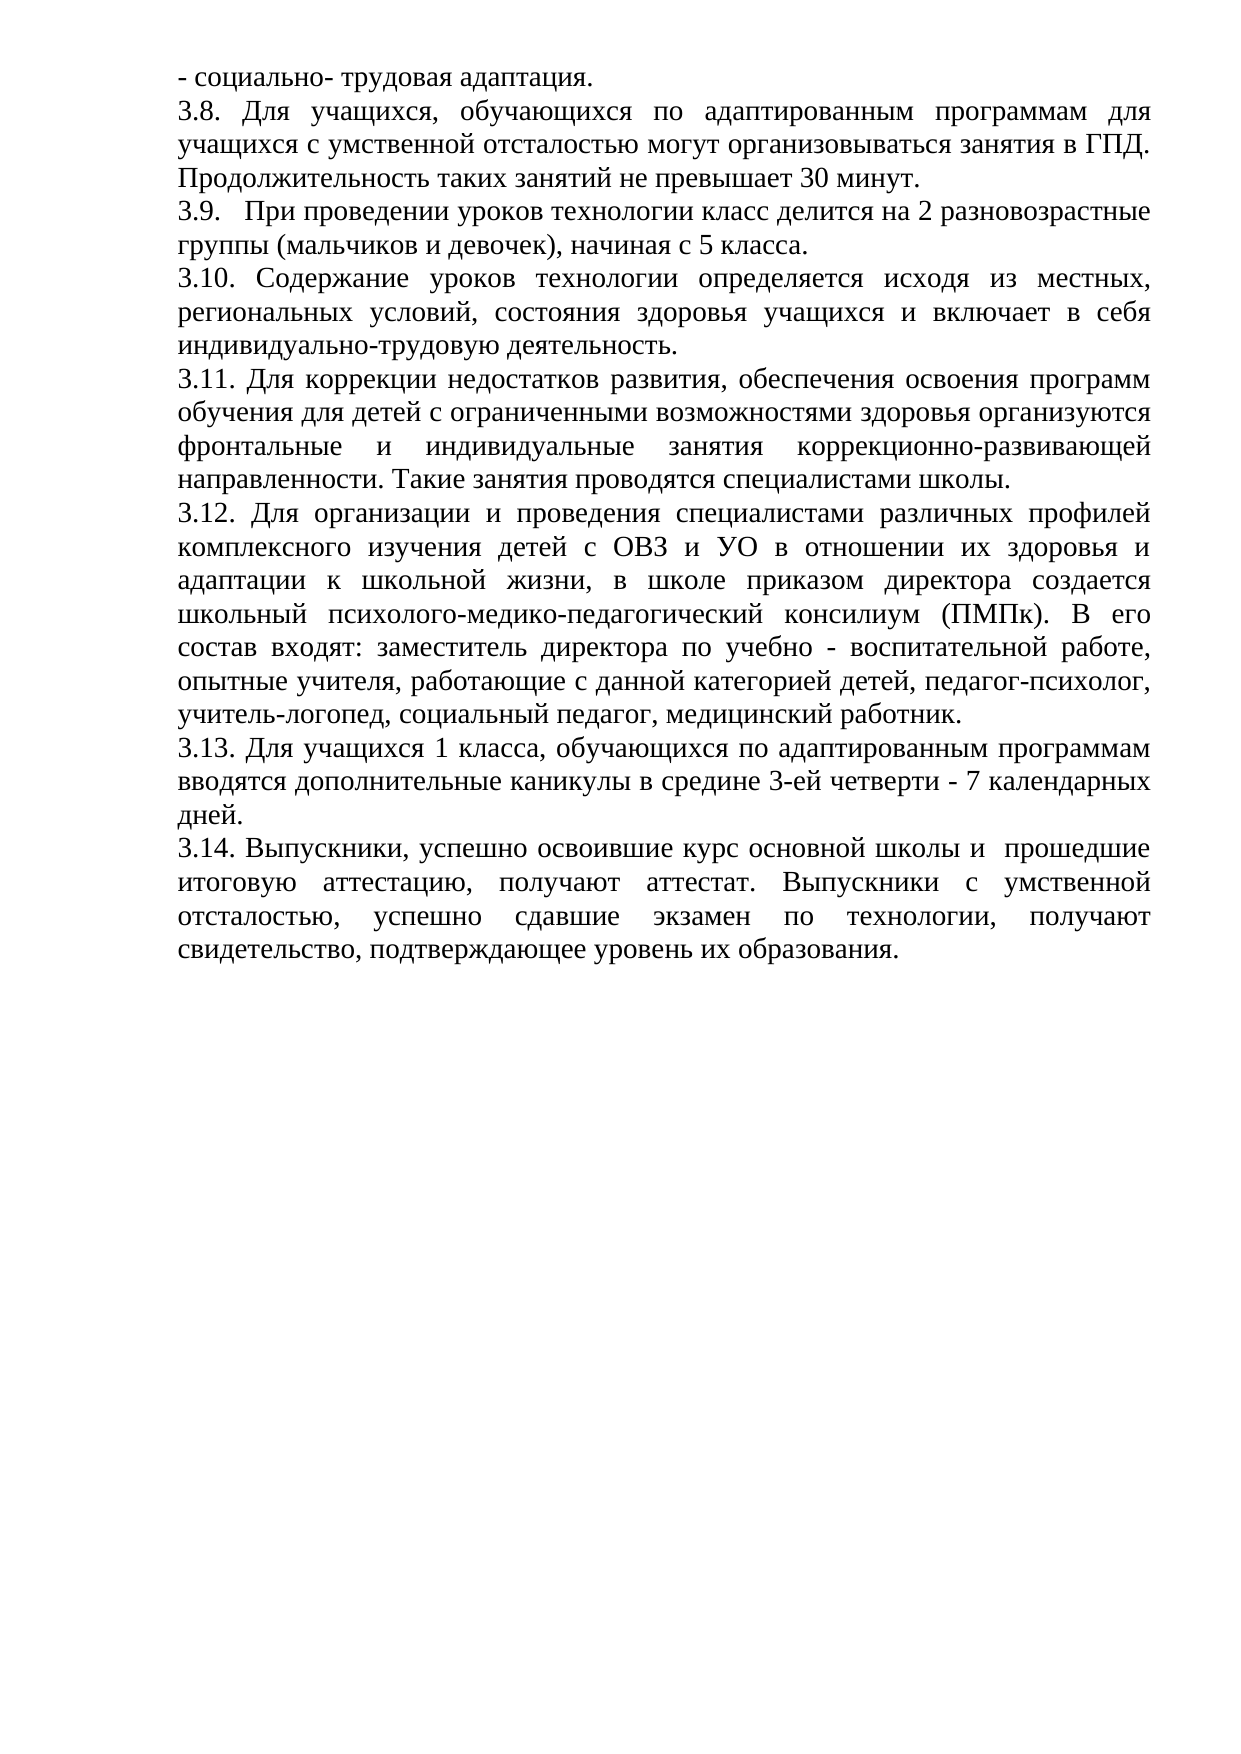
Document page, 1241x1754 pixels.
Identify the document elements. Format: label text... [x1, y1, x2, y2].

text - социально- трудовая адаптация. [177, 59, 1152, 93]
text 3.11. Для коррекции недостатков развития, обеспечения освоения программ обучения для детей с ограниченными возможностями здоровья организуются фронтальные и индивидуальные занятия коррекционно-развивающей направленности. Такие занятия проводятся специалистами школы. [177, 361, 1152, 495]
text 3.10. Содержание уроков технологии определяется исходя из местных, региональных условий, состояния здоровья учащихся и включает в себя индивидуально-трудовую деятельность. [177, 260, 1152, 361]
text 3.13. Для учащихся 1 класса, обучающихся по адаптированным программам вводятся дополнительные каникулы в средине 3-ей четверти - 7 календарных дней. [177, 730, 1152, 831]
text 3.12. Для организации и проведения специалистами различных профилей комплексного изучения детей с ОВЗ и УО в отношении их здоровья и адаптации к школьной жизни, в школе приказом директора создается школьный психолого-медико-педагогический консилиум (ПМПк). В его состав входят: заместитель директора по учебно - воспитательной работе, опытные учителя, работающие с данной категорией детей, педагог-психолог, учитель-логопед, социальный педагог, медицинский работник. [177, 495, 1152, 730]
text 3.9. При проведении уроков технологии класс делится на 2 разновозрастные группы (мальчиков и девочек), начиная с 5 класса. [177, 193, 1152, 260]
text 3.14. Выпускники, успешно освоившие курс основной школы и прошедшие итоговую аттестацию, получают аттестат. Выпускники с умственной отсталостью, успешно сдавшие экзамен по технологии, получают свидетельство, подтверждающее уровень их образования. [177, 831, 1152, 965]
text 3.8. Для учащихся, обучающихся по адаптированным программам для учащихся с умственной отсталостью могут организовываться занятия в ГПД. Продолжительность таких занятий не превышает 30 минут. [177, 93, 1152, 193]
